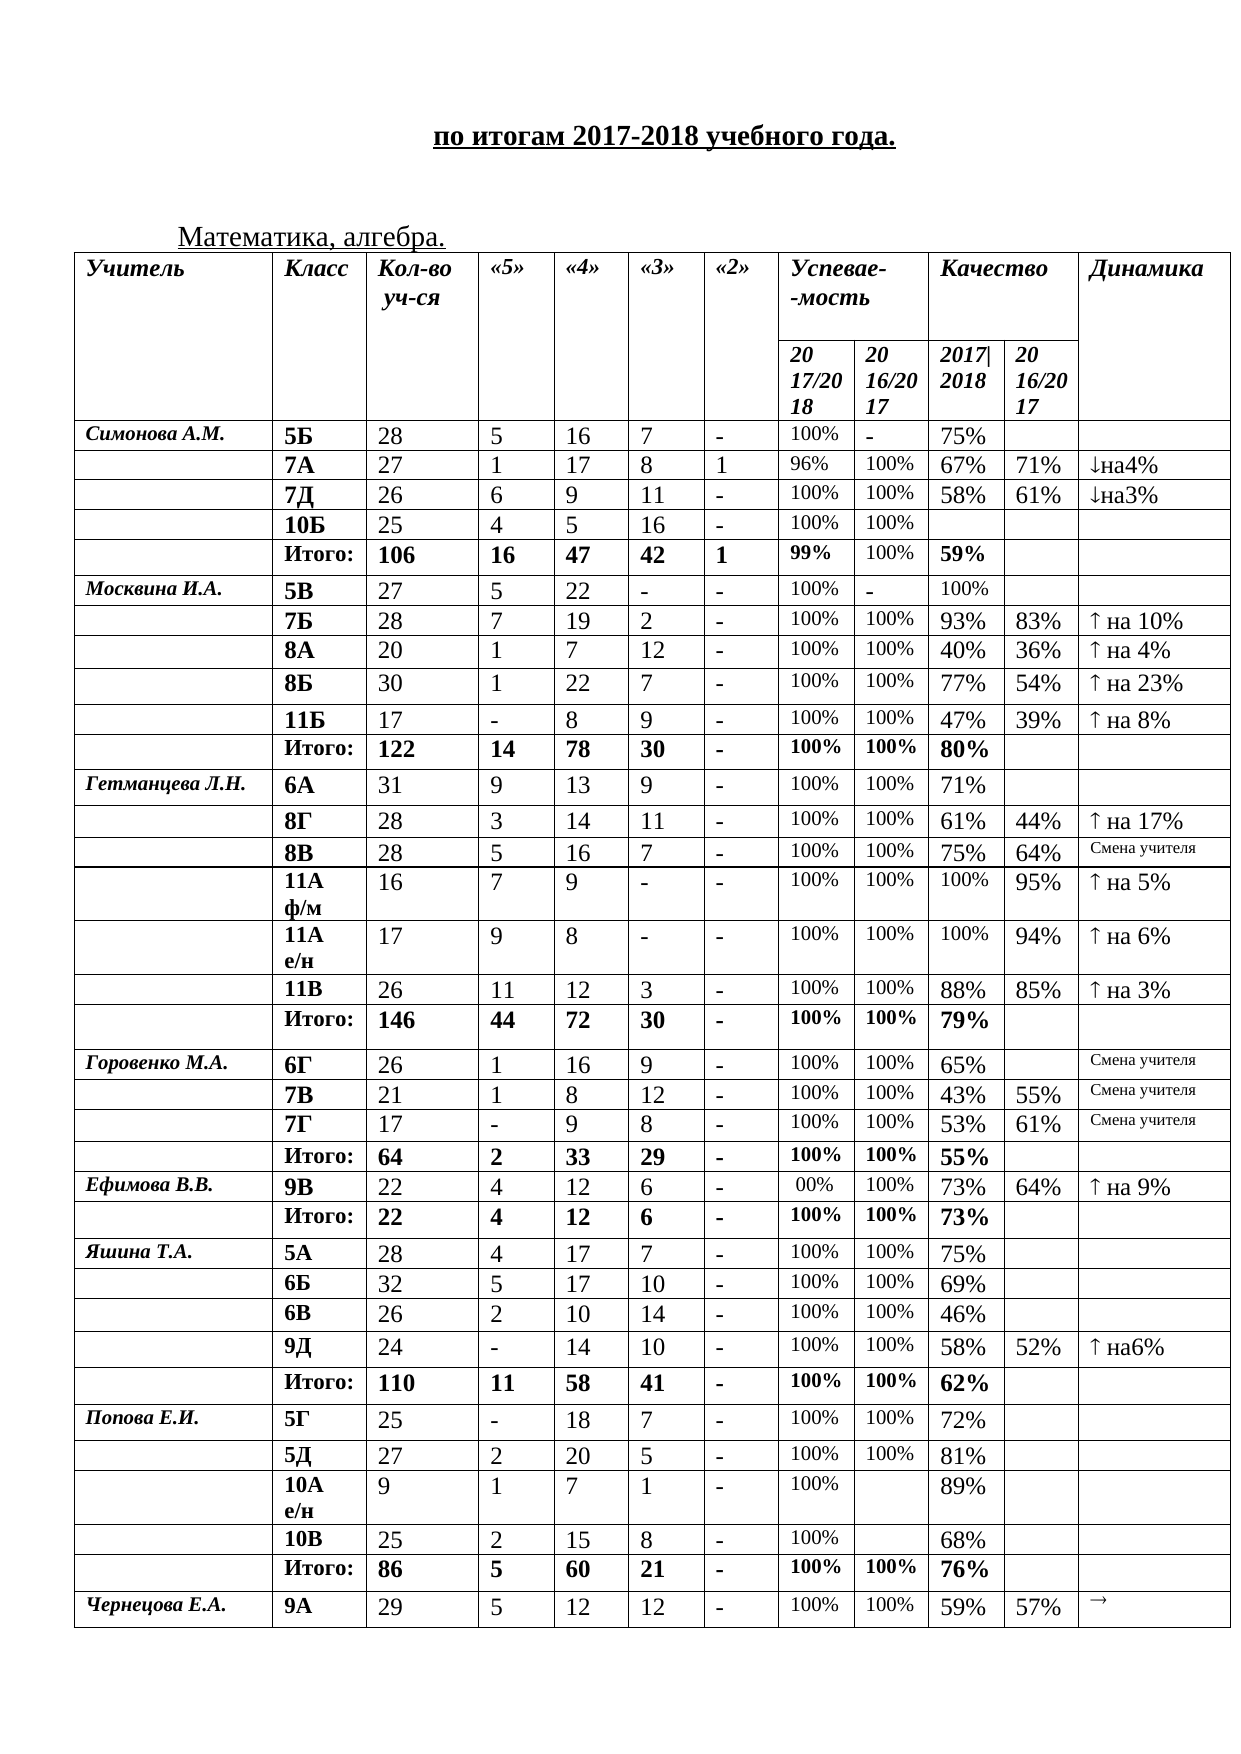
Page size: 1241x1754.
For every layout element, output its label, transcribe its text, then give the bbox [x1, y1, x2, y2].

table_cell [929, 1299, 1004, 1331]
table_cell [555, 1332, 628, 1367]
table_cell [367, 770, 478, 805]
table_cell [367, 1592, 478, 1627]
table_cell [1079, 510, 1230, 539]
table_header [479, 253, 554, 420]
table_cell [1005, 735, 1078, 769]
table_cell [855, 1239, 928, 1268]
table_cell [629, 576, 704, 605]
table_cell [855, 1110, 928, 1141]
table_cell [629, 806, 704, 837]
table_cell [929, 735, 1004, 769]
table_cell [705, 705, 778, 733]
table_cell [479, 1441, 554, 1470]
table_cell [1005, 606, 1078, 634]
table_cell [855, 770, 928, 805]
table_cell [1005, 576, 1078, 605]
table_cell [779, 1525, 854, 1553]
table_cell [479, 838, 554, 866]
text Математика, алгебра. [177, 219, 1152, 252]
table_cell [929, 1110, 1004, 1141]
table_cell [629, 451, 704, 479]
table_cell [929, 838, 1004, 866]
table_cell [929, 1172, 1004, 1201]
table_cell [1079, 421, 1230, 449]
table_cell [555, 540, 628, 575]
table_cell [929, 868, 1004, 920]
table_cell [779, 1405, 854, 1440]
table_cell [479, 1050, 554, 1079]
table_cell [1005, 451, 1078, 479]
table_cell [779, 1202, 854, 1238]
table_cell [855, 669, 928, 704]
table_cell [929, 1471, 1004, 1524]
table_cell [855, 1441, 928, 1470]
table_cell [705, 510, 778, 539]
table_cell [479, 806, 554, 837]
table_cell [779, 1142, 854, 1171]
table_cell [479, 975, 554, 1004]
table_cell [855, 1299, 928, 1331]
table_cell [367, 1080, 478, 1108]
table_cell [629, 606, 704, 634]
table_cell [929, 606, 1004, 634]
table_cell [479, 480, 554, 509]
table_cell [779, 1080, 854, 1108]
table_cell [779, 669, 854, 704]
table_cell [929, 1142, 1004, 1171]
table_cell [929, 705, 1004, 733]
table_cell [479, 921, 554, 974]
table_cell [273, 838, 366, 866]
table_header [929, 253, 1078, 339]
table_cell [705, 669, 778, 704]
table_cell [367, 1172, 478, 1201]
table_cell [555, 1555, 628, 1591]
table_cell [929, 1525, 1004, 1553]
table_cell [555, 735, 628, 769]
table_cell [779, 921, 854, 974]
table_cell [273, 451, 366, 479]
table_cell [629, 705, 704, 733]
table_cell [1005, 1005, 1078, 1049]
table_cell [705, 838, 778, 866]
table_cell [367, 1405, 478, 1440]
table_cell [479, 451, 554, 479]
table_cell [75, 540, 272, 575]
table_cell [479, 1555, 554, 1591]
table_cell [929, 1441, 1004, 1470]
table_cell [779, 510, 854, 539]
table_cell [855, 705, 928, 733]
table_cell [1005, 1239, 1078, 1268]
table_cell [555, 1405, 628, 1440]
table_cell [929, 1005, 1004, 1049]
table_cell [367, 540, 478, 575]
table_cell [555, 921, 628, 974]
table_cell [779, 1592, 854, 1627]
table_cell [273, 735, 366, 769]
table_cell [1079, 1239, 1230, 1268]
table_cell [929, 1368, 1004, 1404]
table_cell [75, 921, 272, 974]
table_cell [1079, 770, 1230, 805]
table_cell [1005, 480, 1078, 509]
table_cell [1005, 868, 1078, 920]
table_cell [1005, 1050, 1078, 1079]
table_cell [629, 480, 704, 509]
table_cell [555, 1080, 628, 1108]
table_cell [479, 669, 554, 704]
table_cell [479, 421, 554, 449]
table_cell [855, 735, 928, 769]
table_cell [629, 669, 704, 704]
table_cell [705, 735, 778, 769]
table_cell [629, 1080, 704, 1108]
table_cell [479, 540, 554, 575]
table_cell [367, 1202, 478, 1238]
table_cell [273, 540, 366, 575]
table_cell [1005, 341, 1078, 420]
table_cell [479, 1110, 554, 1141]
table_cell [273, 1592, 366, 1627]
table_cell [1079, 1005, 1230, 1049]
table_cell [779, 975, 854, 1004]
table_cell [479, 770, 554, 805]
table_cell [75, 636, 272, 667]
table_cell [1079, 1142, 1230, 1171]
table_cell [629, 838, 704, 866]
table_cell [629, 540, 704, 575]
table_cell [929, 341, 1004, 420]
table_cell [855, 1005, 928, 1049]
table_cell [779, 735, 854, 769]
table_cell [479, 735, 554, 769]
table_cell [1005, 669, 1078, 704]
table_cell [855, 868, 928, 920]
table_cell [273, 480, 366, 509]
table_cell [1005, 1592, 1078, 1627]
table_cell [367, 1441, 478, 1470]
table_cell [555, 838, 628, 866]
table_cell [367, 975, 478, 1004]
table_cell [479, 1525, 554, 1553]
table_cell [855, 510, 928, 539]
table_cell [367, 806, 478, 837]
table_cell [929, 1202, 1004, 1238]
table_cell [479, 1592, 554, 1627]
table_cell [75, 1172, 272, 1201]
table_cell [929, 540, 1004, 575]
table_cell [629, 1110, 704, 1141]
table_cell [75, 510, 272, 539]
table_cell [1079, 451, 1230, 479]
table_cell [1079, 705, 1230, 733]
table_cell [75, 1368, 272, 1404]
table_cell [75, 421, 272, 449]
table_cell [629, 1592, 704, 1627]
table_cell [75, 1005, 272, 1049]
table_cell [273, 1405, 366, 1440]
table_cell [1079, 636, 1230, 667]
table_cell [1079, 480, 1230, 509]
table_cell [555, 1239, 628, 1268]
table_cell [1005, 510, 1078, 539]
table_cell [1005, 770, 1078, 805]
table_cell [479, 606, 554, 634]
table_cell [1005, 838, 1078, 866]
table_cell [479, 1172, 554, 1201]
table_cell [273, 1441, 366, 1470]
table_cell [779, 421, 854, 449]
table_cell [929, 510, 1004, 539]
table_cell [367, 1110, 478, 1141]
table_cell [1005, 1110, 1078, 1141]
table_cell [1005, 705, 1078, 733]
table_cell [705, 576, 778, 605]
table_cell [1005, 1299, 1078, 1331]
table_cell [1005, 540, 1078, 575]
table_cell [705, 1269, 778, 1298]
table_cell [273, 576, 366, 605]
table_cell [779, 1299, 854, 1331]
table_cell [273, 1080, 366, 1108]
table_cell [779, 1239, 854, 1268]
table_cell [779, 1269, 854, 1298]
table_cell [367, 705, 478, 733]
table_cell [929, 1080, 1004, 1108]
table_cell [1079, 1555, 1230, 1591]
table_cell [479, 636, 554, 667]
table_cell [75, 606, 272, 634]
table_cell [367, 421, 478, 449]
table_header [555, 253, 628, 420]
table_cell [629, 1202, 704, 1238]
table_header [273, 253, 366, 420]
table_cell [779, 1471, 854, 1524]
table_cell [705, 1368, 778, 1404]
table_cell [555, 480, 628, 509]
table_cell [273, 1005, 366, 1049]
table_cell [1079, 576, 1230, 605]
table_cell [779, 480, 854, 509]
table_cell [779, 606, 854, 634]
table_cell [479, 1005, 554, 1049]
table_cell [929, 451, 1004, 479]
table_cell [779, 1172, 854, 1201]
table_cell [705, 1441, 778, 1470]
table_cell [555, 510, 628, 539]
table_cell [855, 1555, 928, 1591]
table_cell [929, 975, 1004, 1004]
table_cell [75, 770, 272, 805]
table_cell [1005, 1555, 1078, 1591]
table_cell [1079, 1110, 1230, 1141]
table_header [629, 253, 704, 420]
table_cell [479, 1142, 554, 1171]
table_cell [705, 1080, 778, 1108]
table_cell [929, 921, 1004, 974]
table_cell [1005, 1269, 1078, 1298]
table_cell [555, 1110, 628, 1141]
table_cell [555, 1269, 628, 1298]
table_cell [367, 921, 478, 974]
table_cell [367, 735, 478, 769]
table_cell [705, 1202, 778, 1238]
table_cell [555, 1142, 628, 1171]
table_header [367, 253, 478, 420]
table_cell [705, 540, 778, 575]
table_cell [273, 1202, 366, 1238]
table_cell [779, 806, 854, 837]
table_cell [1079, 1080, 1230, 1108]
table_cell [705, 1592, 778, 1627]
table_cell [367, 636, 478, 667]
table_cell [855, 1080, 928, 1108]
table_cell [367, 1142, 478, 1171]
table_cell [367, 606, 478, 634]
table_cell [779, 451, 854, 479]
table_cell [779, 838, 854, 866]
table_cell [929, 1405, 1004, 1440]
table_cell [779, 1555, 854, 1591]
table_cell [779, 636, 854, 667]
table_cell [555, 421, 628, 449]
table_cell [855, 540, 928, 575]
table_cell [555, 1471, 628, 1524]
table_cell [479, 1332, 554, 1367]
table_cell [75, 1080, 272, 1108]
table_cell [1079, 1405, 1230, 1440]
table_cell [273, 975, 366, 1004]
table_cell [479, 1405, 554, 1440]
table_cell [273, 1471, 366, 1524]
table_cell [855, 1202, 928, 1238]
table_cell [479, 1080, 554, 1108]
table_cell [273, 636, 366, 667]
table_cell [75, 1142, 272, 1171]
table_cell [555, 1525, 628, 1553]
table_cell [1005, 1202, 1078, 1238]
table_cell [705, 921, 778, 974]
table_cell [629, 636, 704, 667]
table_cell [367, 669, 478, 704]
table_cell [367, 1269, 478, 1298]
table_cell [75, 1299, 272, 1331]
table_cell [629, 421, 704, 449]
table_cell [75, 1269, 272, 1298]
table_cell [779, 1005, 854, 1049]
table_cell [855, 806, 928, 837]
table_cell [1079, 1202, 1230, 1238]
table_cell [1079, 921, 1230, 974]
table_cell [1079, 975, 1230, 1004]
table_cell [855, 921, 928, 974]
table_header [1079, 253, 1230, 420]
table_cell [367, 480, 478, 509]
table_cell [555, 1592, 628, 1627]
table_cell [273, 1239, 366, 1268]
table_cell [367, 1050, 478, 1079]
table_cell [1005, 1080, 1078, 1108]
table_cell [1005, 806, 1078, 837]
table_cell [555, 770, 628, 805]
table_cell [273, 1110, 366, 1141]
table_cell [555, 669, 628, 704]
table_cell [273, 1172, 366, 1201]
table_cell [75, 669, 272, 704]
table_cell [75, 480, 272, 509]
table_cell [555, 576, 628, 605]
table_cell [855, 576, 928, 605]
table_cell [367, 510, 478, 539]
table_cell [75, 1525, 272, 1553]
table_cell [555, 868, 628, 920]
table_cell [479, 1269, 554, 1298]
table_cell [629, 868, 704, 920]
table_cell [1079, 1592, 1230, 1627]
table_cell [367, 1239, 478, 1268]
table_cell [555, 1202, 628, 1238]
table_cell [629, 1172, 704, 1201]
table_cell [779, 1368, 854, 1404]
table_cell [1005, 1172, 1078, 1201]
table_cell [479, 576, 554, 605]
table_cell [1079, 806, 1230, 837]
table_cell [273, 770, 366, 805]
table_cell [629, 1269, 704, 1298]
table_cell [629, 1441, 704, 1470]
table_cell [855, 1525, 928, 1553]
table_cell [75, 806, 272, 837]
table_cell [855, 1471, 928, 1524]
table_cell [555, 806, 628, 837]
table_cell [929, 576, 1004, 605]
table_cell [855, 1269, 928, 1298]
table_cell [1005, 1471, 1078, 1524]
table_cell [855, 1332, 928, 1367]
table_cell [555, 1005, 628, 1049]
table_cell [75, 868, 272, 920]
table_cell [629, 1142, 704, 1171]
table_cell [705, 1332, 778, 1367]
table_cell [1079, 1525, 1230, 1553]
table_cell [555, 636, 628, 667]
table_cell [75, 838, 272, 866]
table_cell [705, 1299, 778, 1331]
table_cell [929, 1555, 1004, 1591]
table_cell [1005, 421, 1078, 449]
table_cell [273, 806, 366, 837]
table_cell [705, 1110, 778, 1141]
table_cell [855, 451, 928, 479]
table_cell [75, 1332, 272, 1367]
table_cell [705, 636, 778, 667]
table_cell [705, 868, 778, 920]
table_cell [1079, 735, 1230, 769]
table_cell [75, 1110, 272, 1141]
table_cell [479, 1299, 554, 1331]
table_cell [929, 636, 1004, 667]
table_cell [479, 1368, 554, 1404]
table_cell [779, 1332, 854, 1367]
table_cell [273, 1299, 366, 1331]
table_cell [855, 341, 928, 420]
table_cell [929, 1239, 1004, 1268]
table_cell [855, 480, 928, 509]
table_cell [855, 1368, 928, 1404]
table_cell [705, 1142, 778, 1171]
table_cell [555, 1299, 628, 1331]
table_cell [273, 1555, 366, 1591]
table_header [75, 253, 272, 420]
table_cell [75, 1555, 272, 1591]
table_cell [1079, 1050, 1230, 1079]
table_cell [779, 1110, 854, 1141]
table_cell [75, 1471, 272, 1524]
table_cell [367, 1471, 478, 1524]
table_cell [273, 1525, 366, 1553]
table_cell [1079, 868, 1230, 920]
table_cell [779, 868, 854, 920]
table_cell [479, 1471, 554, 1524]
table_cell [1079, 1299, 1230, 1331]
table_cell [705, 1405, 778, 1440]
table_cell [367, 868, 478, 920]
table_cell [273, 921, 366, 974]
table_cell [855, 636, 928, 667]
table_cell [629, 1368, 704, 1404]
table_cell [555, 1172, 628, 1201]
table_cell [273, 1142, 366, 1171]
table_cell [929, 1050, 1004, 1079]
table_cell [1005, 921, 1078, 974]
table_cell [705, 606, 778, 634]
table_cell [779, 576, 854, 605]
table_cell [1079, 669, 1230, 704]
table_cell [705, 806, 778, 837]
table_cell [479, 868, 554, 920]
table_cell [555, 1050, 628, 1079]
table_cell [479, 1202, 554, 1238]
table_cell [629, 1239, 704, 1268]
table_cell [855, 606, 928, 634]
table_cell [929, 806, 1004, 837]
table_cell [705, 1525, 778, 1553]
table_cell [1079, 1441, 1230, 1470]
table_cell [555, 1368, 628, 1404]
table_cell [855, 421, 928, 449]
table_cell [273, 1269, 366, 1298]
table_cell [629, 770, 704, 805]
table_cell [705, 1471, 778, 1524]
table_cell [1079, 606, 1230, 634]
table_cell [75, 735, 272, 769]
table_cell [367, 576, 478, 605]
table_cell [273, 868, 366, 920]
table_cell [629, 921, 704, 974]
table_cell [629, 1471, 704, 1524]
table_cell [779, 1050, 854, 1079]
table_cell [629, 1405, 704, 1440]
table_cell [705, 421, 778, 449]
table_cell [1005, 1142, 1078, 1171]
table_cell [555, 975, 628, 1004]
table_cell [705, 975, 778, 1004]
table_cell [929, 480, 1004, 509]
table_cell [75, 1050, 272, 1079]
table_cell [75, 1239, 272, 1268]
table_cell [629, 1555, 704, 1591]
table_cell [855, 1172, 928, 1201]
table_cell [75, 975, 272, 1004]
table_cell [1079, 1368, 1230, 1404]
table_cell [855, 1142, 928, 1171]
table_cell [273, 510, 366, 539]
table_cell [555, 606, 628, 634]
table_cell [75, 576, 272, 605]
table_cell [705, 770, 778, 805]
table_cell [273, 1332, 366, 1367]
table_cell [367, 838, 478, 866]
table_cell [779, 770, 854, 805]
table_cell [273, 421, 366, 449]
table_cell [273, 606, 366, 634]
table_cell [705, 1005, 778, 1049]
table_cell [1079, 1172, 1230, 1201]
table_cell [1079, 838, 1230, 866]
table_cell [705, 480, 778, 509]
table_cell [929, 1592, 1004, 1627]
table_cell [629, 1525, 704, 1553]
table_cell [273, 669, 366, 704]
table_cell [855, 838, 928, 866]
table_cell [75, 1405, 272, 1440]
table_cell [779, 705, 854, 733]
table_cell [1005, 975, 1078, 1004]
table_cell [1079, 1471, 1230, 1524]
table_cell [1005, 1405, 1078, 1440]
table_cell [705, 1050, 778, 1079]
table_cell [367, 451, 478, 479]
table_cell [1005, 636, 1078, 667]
text по итогам 2017-2018 учебного года. [177, 118, 1152, 152]
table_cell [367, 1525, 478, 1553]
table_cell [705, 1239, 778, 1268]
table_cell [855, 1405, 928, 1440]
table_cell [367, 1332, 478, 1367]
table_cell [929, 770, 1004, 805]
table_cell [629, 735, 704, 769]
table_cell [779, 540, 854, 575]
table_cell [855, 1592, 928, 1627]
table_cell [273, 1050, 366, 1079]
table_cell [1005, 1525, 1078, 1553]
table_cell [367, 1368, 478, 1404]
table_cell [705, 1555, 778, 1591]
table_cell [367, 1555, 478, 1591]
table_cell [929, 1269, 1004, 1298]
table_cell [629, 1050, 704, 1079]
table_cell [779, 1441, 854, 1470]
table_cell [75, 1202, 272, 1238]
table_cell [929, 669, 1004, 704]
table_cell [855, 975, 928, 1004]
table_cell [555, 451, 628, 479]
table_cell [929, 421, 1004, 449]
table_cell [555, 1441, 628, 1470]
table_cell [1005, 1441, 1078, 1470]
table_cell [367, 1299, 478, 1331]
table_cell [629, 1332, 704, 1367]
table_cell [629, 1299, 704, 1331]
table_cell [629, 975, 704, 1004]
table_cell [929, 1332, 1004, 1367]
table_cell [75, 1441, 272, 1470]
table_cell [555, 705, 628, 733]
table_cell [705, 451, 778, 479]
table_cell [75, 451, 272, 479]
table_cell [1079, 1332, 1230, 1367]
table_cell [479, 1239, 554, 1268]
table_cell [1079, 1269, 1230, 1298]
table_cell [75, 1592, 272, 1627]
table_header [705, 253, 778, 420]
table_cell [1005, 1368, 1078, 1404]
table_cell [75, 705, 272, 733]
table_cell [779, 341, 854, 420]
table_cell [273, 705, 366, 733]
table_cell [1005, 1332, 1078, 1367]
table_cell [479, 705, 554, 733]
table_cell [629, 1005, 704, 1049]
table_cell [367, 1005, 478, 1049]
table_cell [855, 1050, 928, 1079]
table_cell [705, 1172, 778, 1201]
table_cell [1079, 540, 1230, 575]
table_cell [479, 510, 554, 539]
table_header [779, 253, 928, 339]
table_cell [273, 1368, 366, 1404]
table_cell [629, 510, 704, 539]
